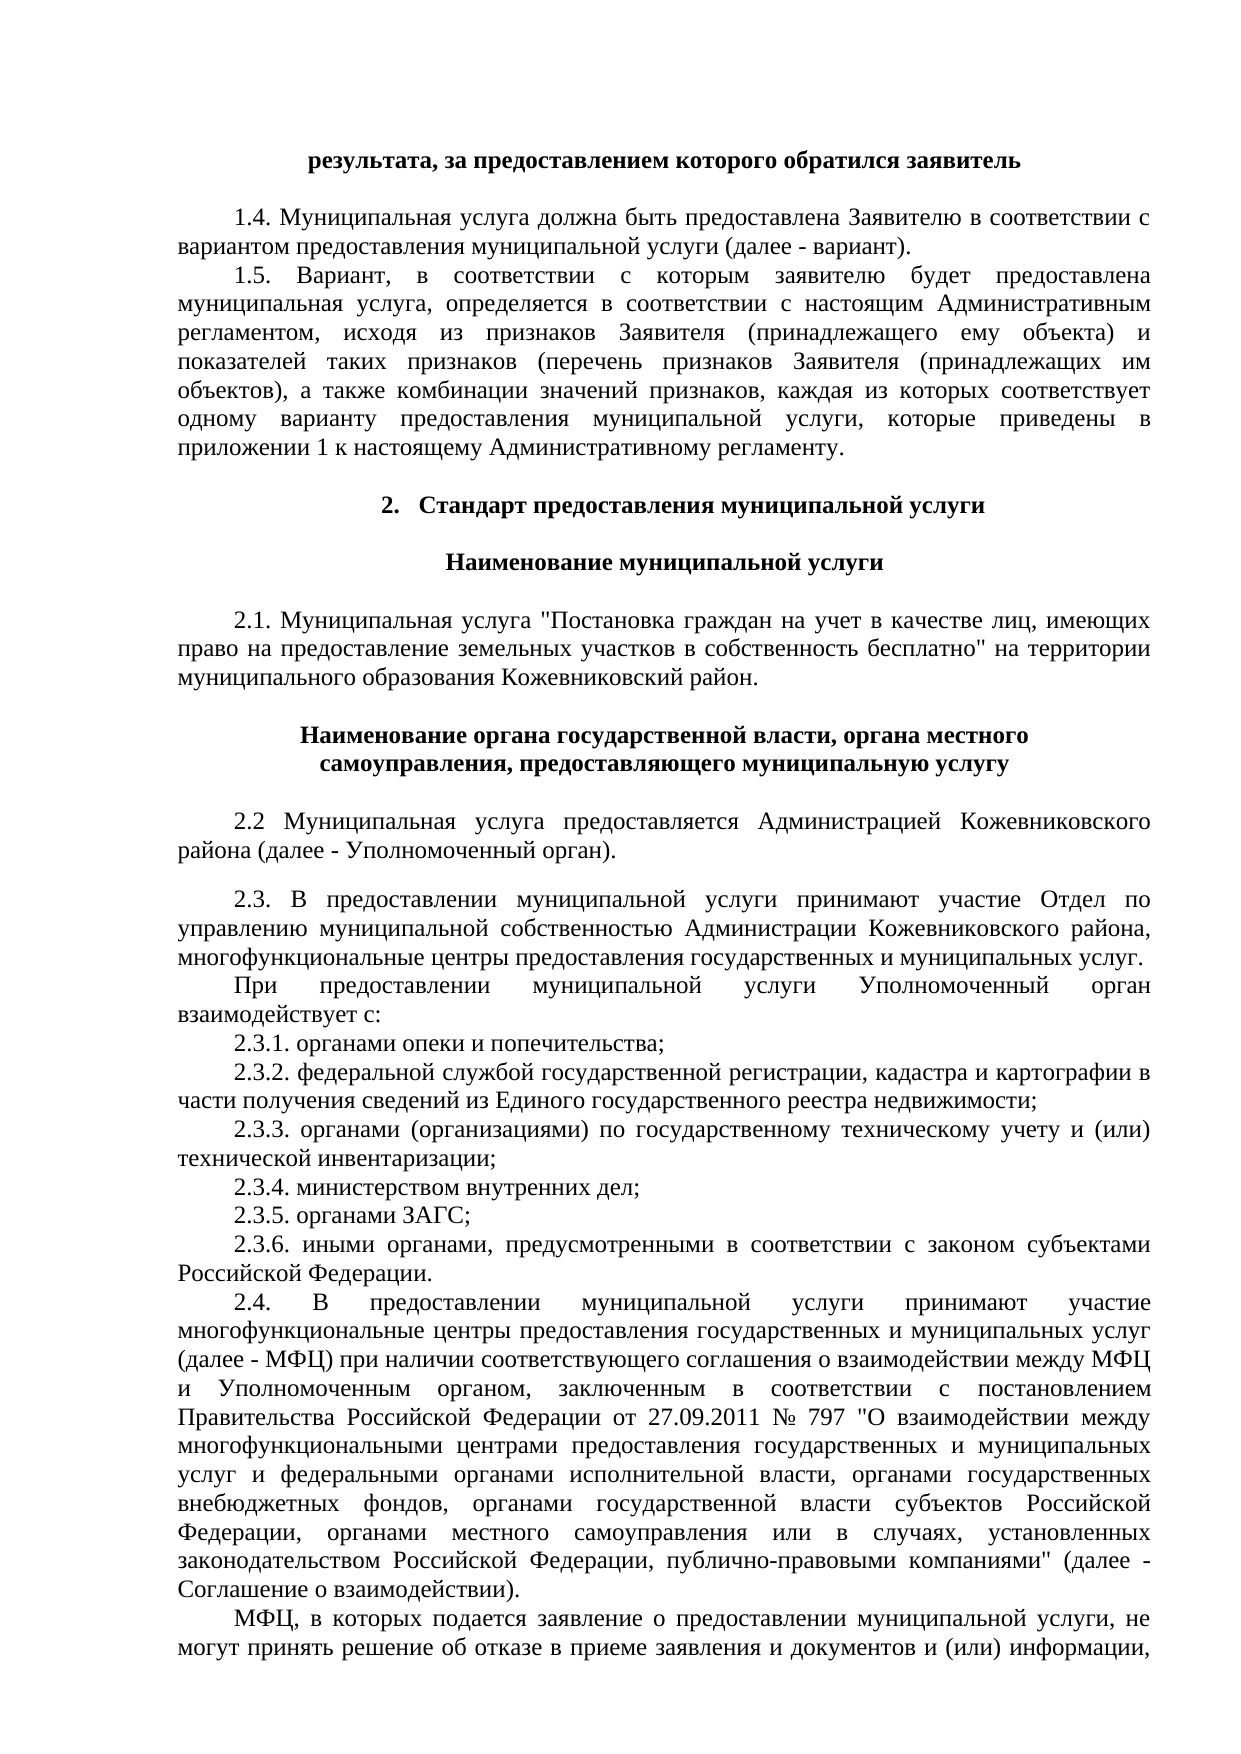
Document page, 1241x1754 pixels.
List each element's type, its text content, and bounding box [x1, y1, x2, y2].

text 2.3.6. иными органами, предусмотренными в соответствии с законом субъектами Российской Федерации. [177, 1229, 1152, 1287]
text При предоставлении муниципальной услуги Уполномоченный орган взаимодействует с: [177, 971, 1152, 1028]
text 1.4. Муниципальная услуга должна быть предоставлена Заявителю в соответствии с вариантом предоставления муниципальной услуги (далее - вариант). [177, 202, 1152, 260]
title результата, за предоставлением которого обратился заявитель [177, 145, 1152, 173]
title самоуправления, предоставляющего муниципальную услугу [177, 748, 1152, 777]
title Стандарт предоставления муниципальной услуги [215, 490, 1152, 518]
text 1.5. Вариант, в соответствии с которым заявителю будет предоставлена муниципальная услуга, определяется в соответствии с настоящим Административным регламентом, исходя из признаков Заявителя (принадлежащего ему объекта) и показателей таких признаков (перечень признаков Заявителя (принадлежащих им объектов), а также комбинации значений признаков, каждая из которых соответствует одному варианту предоставления муниципальной услуги, которые приведены в приложении 1 к настоящему Административному регламенту. [177, 260, 1152, 461]
text 2.3.3. органами (организациями) по государственному техническому учету и (или) технической инвентаризации; [177, 1114, 1152, 1172]
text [177, 1603, 1152, 1661]
title Наименование муниципальной услуги [177, 547, 1152, 576]
text 2.1. Муниципальная услуга "Постановка граждан на учет в качестве лиц, имеющих право на предоставление земельных участков в собственность бесплатно" на территории муниципального образования Кожевниковский район. [177, 605, 1152, 691]
text 2.2 Муниципальная услуга предоставляется Администрацией Кожевниковского района (далее - Уполномоченный орган). [177, 806, 1152, 863]
text 2.3.2. федеральной службой государственной регистрации, кадастра и картографии в части получения сведений из Единого государственного реестра недвижимости; [177, 1057, 1152, 1114]
text 2.4. В предоставлении муниципальной услуги принимают участие многофункциональные центры предоставления государственных и муниципальных услуг (далее - МФЦ) при наличии соответствующего соглашения о взаимодействии между МФЦ и Уполномоченным органом, заключенным в соответствии с постановлением Правительства Российской Федерации от 27.09.2011 № 797 "О взаимодействии между многофункциональными центрами предоставления государственных и муниципальных услуг и федеральными органами исполнительной власти, органами государственных внебюджетных фондов, органами государственной власти субъектов Российской Федерации, органами местного самоуправления или в случаях, установленных законодательством Российской Федерации, публично-правовыми компаниями" (далее - Соглашение о взаимодействии). [177, 1287, 1152, 1603]
text 2.3.1. органами опеки и попечительства; [177, 1028, 1152, 1057]
text 2.3.5. органами ЗАГС; [177, 1201, 1152, 1229]
text 2.3.4. министерством внутренних дел; [177, 1172, 1152, 1201]
text 2.3. В предоставлении муниципальной услуги принимают участие Отдел по управлению муниципальной собственностью Администрации Кожевниковского района, многофункциональные центры предоставления государственных и муниципальных услуг. [177, 884, 1152, 971]
title Наименование органа государственной власти, органа местного [177, 720, 1152, 748]
